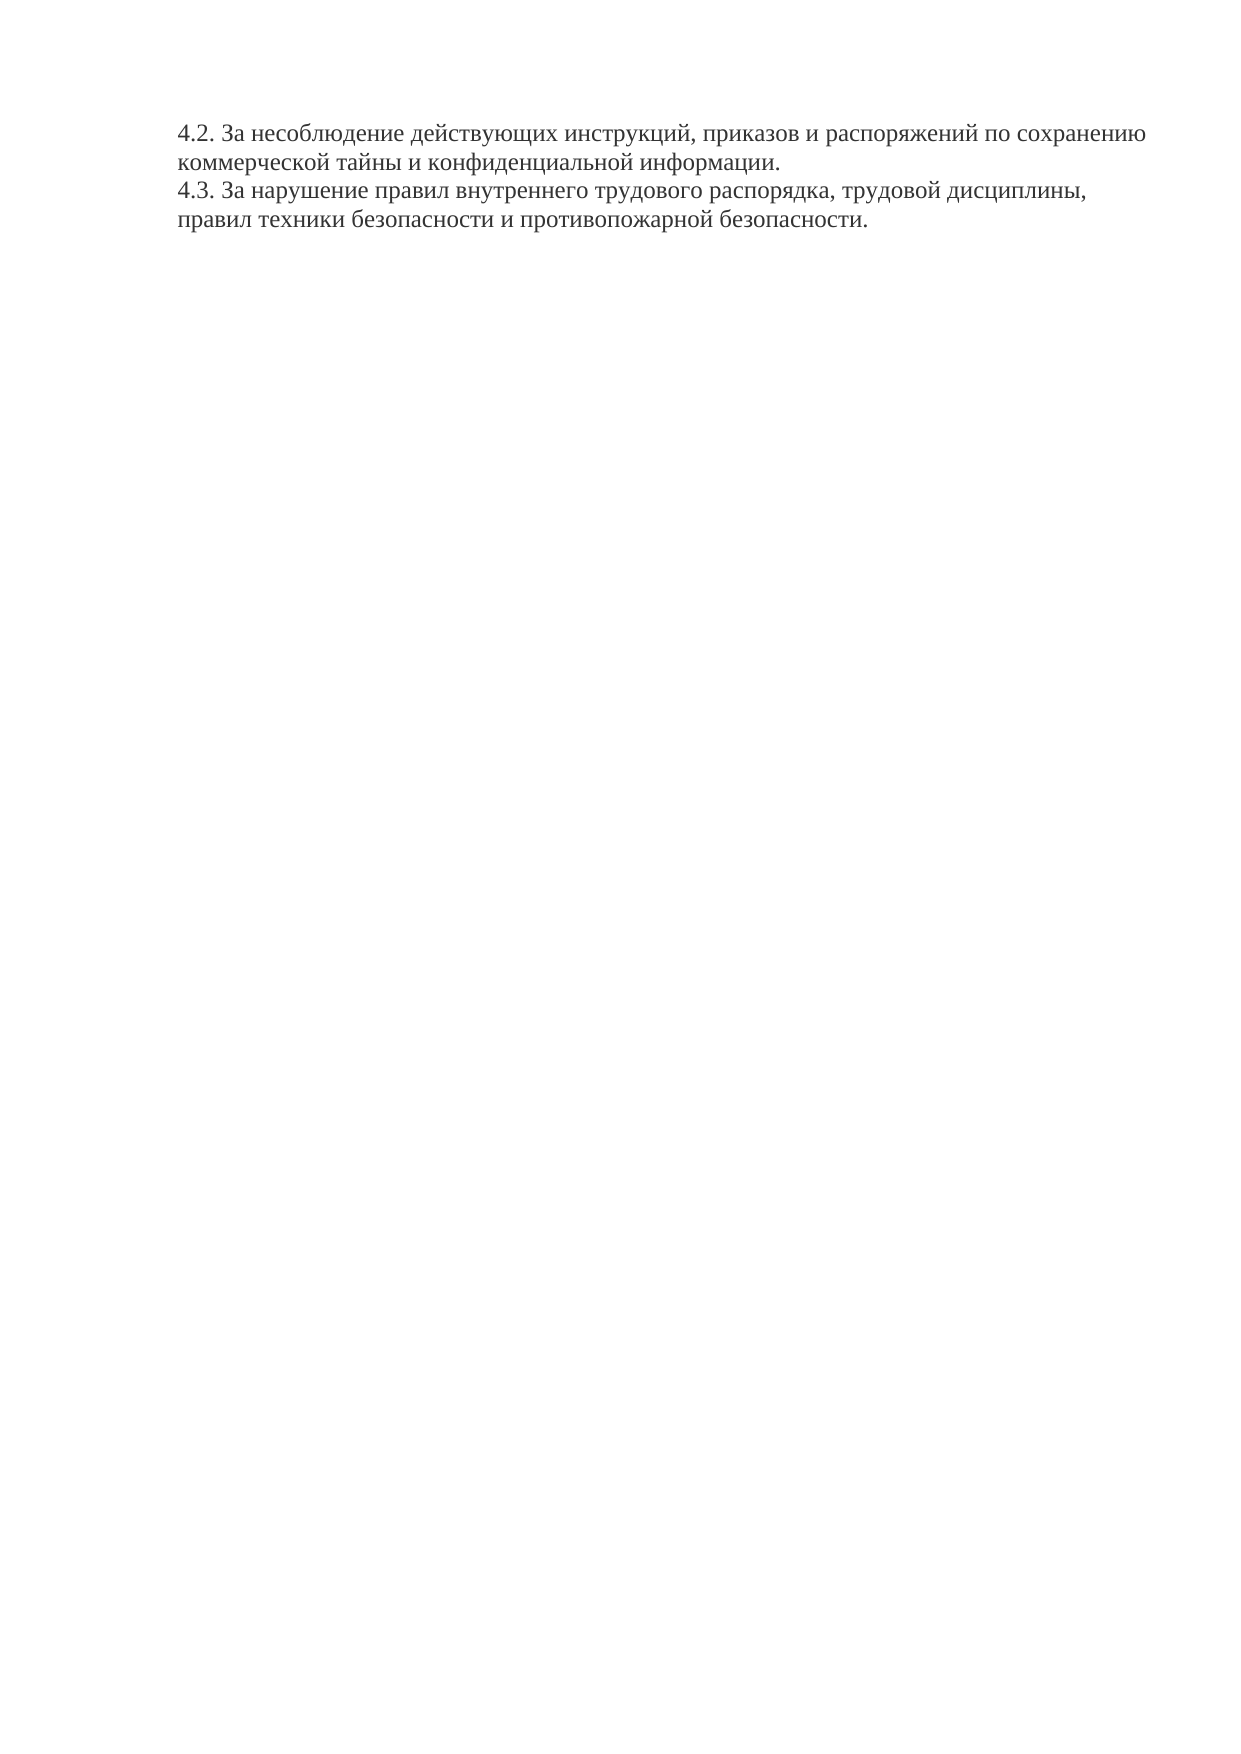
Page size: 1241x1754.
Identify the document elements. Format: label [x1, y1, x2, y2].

text [177, 118, 1152, 233]
